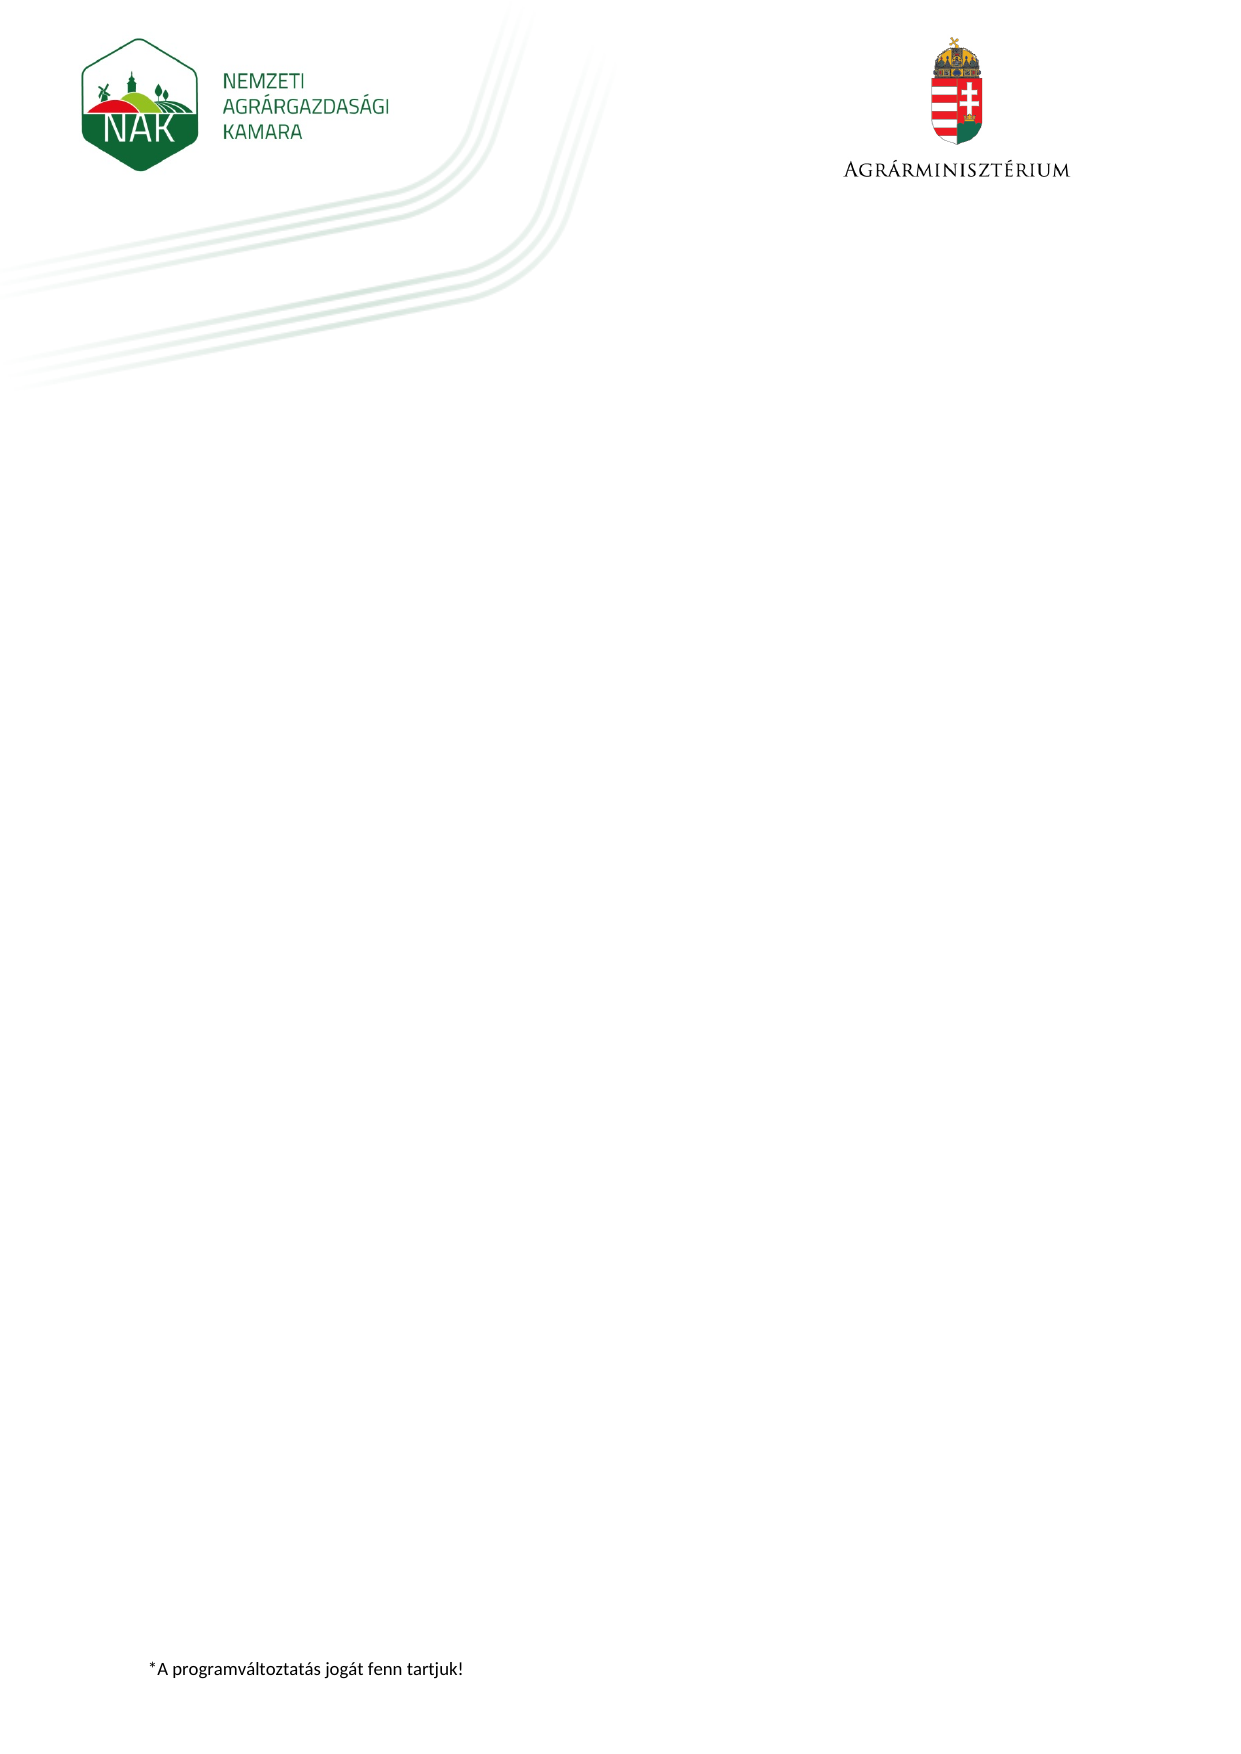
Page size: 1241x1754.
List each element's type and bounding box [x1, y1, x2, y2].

picture [0, 0, 648, 405]
picture [820, 12, 1093, 207]
